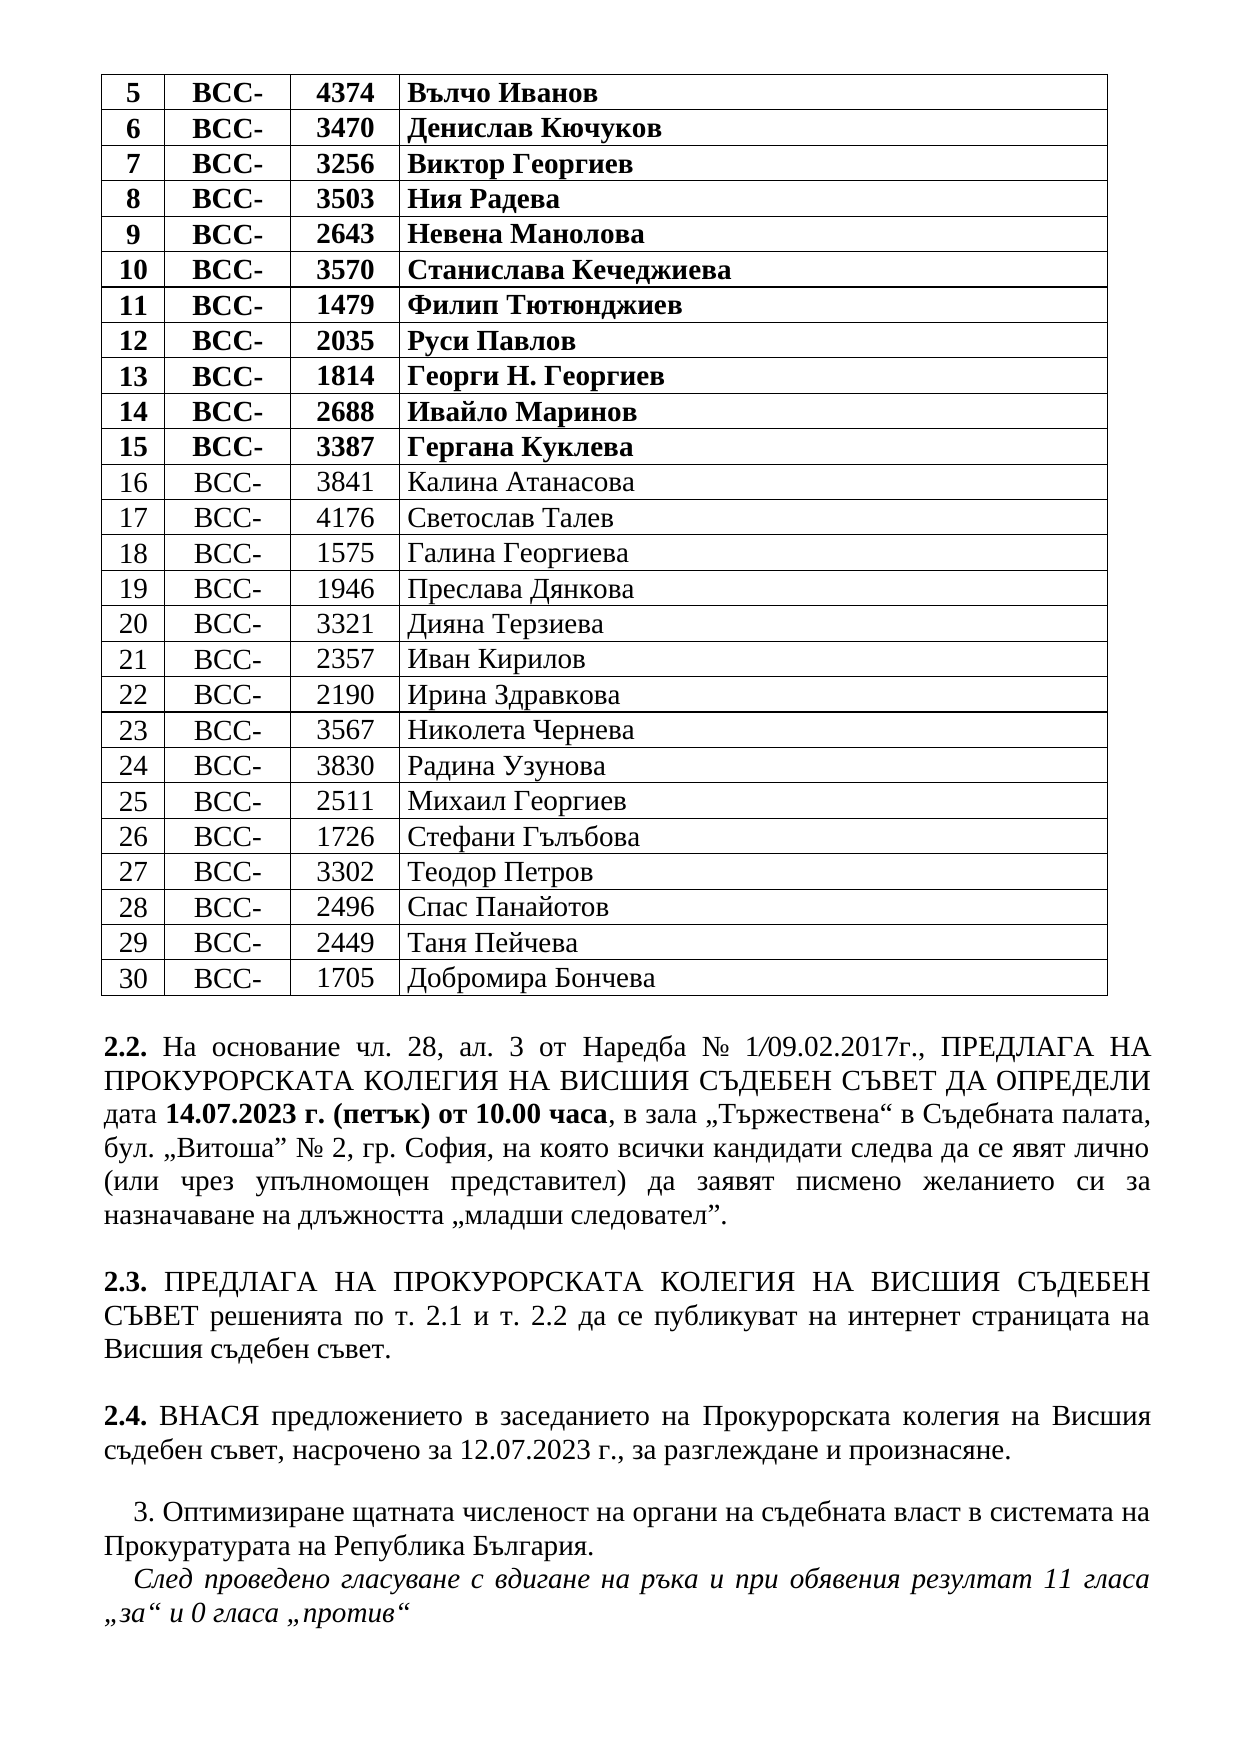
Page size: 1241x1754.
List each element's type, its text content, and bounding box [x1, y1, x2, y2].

table_cell 12 [102, 323, 164, 357]
table_cell Светослав Талев [400, 500, 1107, 534]
table_cell Филип Тютюнджиев [400, 288, 1107, 322]
table_cell 26 [102, 819, 164, 853]
list След проведено гласуване с вдигане на ръка и при обявения резултат 11 гласа „за“ и 0 гласа „против“ [103, 1561, 1152, 1628]
table_cell Ния Радева [400, 181, 1107, 216]
table_cell Радина Узунова [400, 748, 1107, 782]
table_cell ВСС- [165, 500, 290, 534]
table_cell 21 [102, 642, 164, 676]
text 2.4. ВНАСЯ предложението в заседанието на Прокурорската колегия на Висшия съдебен съвет, насрочено за 12.07.2023 г., за разглеждане и произнасяне. [103, 1398, 1152, 1465]
table_cell Дияна Терзиева [400, 606, 1107, 641]
table_cell 4374 [291, 75, 399, 109]
table_cell 3567 [291, 713, 399, 747]
table_cell Михаил Георгиев [400, 783, 1107, 818]
text 2.2. На основание чл. 28, ал. 3 от Наредба № 1/09.02.2017г., ПРЕДЛАГА НА ПРОКУРОРСКАТА КОЛЕГИЯ НА ВИСШИЯ СЪДЕБЕН СЪВЕТ ДА ОПРЕДЕЛИ дата 14.07.2023 г. (петък) от 10.00 часа, в зала „Тържествена“ в Съдебната палата, бул. „Витоша” № 2, гр. София, на която всички кандидати следва да се явят лично (или чрез упълномощен представител) да заявят писмено желанието си за назначаване на длъжността „младши следовател”. [103, 1029, 1152, 1231]
table_cell 27 [102, 854, 164, 888]
table_cell 1726 [291, 819, 399, 853]
table_cell ВСС- [165, 217, 290, 251]
table_cell 1479 [291, 288, 399, 322]
table_cell 13 [102, 358, 164, 393]
table_cell 2643 [291, 217, 399, 251]
table_cell 25 [102, 783, 164, 818]
table_cell 3841 [291, 465, 399, 499]
table_cell 3321 [291, 606, 399, 641]
table_cell 7 [102, 146, 164, 180]
table_cell Теодор Петров [400, 854, 1107, 888]
table_cell 1814 [291, 358, 399, 393]
table_cell 17 [102, 500, 164, 534]
table_cell 8 [102, 181, 164, 216]
table_cell Спас Панайотов [400, 890, 1107, 924]
table_cell Георги Н. Георгиев [400, 358, 1107, 393]
table_cell ВСС- [165, 819, 290, 853]
table_cell ВСС- [165, 75, 290, 109]
table_cell Руси Павлов [400, 323, 1107, 357]
table_cell ВСС- [165, 288, 290, 322]
table_cell Таня Пейчева [400, 925, 1107, 959]
table_cell ВСС- [165, 642, 290, 676]
table_cell 3302 [291, 854, 399, 888]
table_cell ВСС- [165, 429, 290, 463]
table_cell ВСС- [165, 925, 290, 959]
table_cell Виктор Георгиев [400, 146, 1107, 180]
table_cell ВСС- [165, 783, 290, 818]
table_cell Невена Манолова [400, 217, 1107, 251]
table_cell Гергана Куклева [400, 429, 1107, 463]
table_cell Вълчо Иванов [400, 75, 1107, 109]
table_cell ВСС- [165, 181, 290, 216]
table_cell Стефани Гълъбова [400, 819, 1107, 853]
table_cell 10 [102, 252, 164, 286]
table_cell 2357 [291, 642, 399, 676]
table_cell ВСС- [165, 854, 290, 888]
table_cell ВСС- [165, 960, 290, 995]
table_cell 3570 [291, 252, 399, 286]
table_cell 28 [102, 890, 164, 924]
table_cell 19 [102, 571, 164, 605]
table_cell 2449 [291, 925, 399, 959]
table_cell 2496 [291, 890, 399, 924]
table_cell Ивайло Маринов [400, 394, 1107, 428]
table_cell 11 [102, 288, 164, 322]
table_cell ВСС- [165, 358, 290, 393]
table_cell 2511 [291, 783, 399, 818]
table_cell ВСС- [165, 252, 290, 286]
table_cell 18 [102, 535, 164, 570]
text 3. Оптимизиране щатната численост на органи на съдебната власт в системата на Прокуратурата на Република България. [103, 1494, 1152, 1561]
table_cell ВСС- [165, 748, 290, 782]
table_cell 1705 [291, 960, 399, 995]
table_cell ВСС- [165, 323, 290, 357]
table_cell 2688 [291, 394, 399, 428]
table_cell 3503 [291, 181, 399, 216]
table_cell 3387 [291, 429, 399, 463]
table_cell 3256 [291, 146, 399, 180]
table_cell ВСС- [165, 606, 290, 641]
table_cell 1575 [291, 535, 399, 570]
table_cell Преслава Дянкова [400, 571, 1107, 605]
table_cell 24 [102, 748, 164, 782]
table_cell 29 [102, 925, 164, 959]
table_cell 20 [102, 606, 164, 641]
table_cell 23 [102, 713, 164, 747]
table_cell Иван Кирилов [400, 642, 1107, 676]
table_cell ВСС- [165, 465, 290, 499]
table_cell 6 [102, 110, 164, 145]
table_cell ВСС- [165, 394, 290, 428]
table_cell 2035 [291, 323, 399, 357]
table_cell Денислав Кючуков [400, 110, 1107, 145]
table_cell 22 [102, 677, 164, 711]
table_cell 15 [102, 429, 164, 463]
table_cell ВСС- [165, 535, 290, 570]
table_cell 3470 [291, 110, 399, 145]
table_cell Галина Георгиева [400, 535, 1107, 570]
table_cell ВСС- [165, 571, 290, 605]
table_cell Добромира Бончева [400, 960, 1107, 995]
table_cell ВСС- [165, 110, 290, 145]
table_cell 16 [102, 465, 164, 499]
table_cell ВСС- [165, 677, 290, 711]
table_cell ВСС- [165, 146, 290, 180]
table_cell 3830 [291, 748, 399, 782]
table_cell Ирина Здравкова [400, 677, 1107, 711]
table_cell 14 [102, 394, 164, 428]
table_cell 9 [102, 217, 164, 251]
table_cell Николета Чернева [400, 713, 1107, 747]
table_cell 1946 [291, 571, 399, 605]
table_cell ВСС- [165, 890, 290, 924]
table_cell 5 [102, 75, 164, 109]
table_cell 4176 [291, 500, 399, 534]
table_cell Калина Атанасова [400, 465, 1107, 499]
text 2.3. ПРЕДЛАГА НА ПРОКУРОРСКАТА КОЛЕГИЯ НА ВИСШИЯ СЪДЕБЕН СЪВЕТ решенията по т. 2.1 и т. 2.2 да се публикуват на интернет страницата на Висшия съдебен съвет. [103, 1264, 1152, 1365]
table_cell Станислава Кечеджиева [400, 252, 1107, 286]
table_cell 30 [102, 960, 164, 995]
table_cell 2190 [291, 677, 399, 711]
table_cell ВСС- [165, 713, 290, 747]
